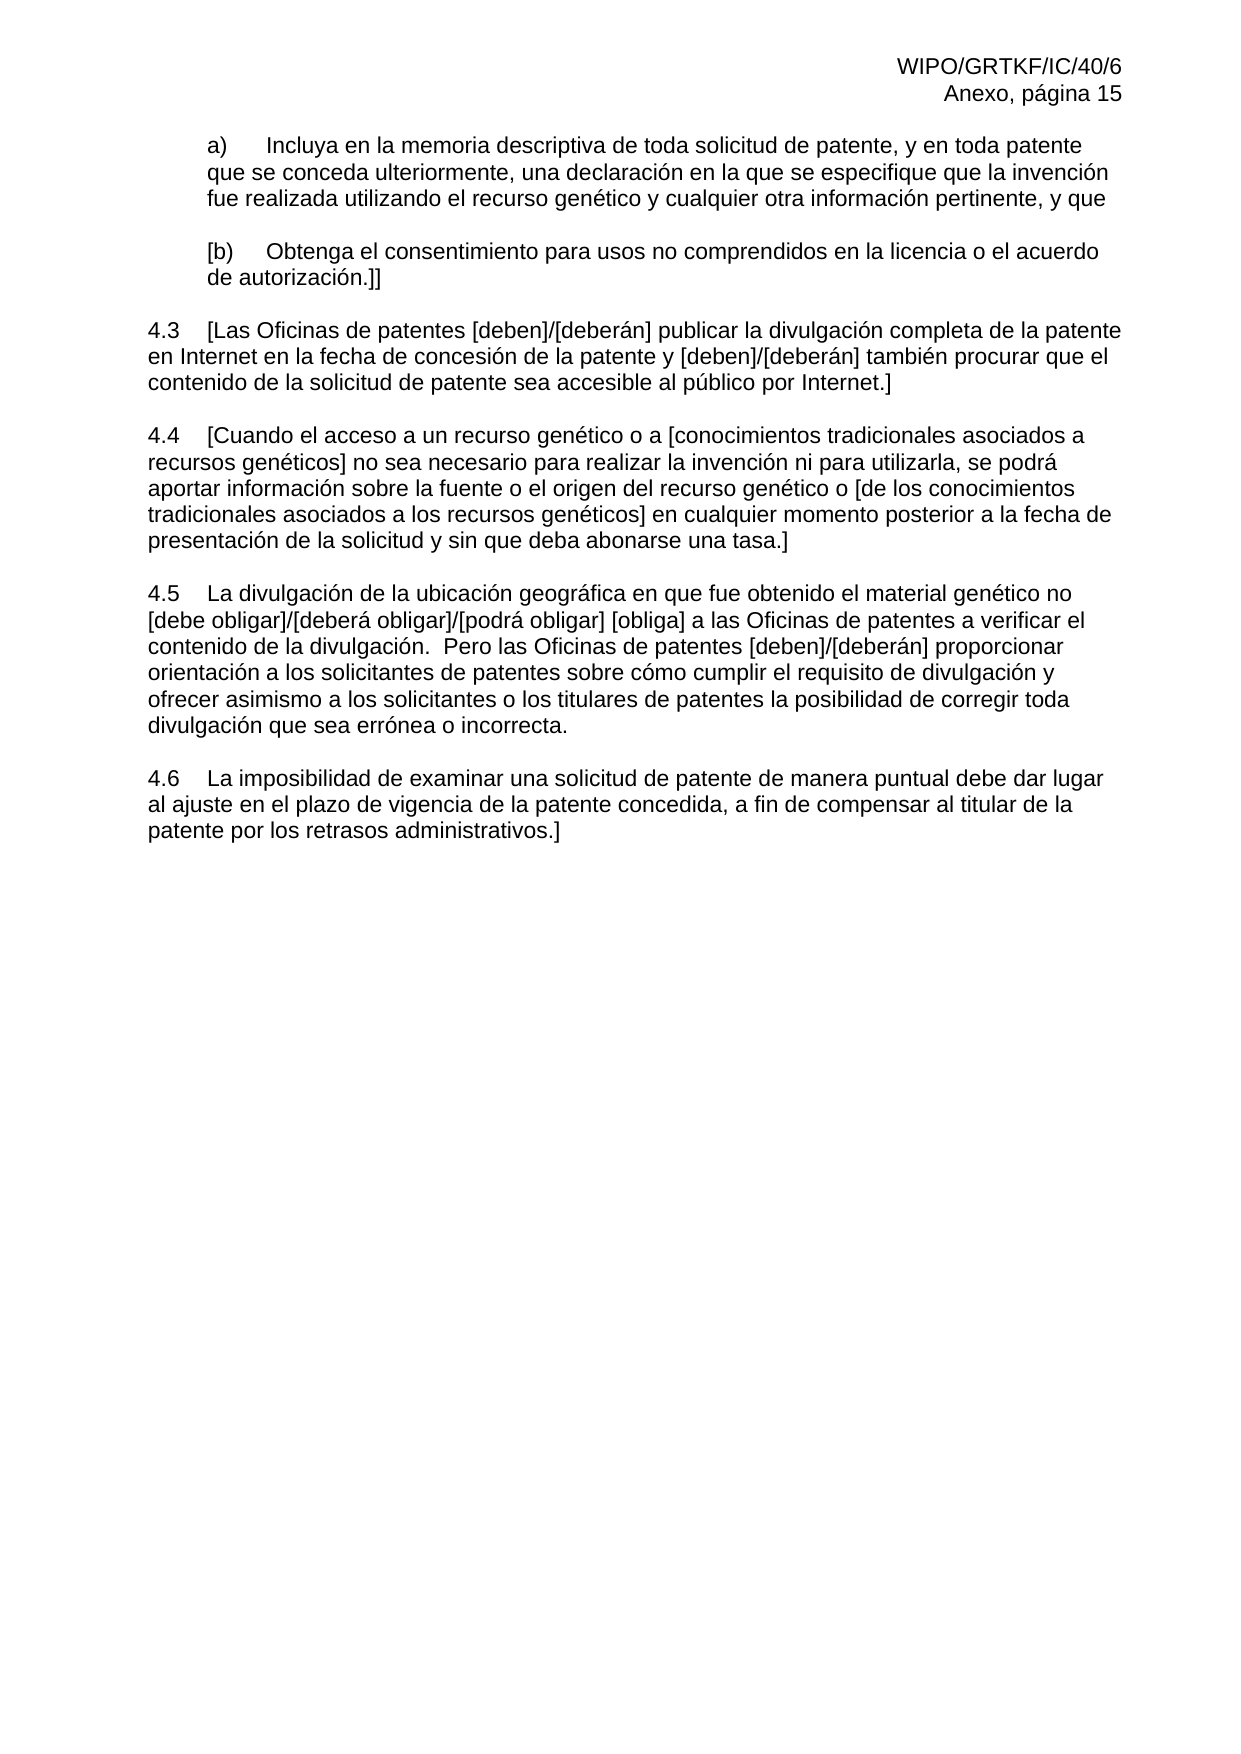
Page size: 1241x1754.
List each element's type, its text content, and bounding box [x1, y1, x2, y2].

text 4.6 La imposibilidad de examinar una solicitud de patente de manera puntual debe dar lugar al ajuste en el plazo de vigencia de la patente concedida, a fin de compensar al titular de la patente por los retrasos administrativos.] [148, 765, 1122, 844]
text 4.3 [Las Oficinas de patentes [deben]/[deberán] publicar la divulgación completa de la patente en Internet en la fecha de concesión de la patente y [deben]/[deberán] también procurar que el contenido de la solicitud de patente sea accesible al público por Internet.] [148, 317, 1122, 396]
text [b) Obtenga el consentimiento para usos no comprendidos en la licencia o el acuerdo de autorización.]] [207, 238, 1122, 290]
text a) Incluya en la memoria descriptiva de toda solicitud de patente, y en toda patente que se conceda ulteriormente, una declaración en la que se especifique que la invención fue realizada utilizando el recurso genético y cualquier otra información pertinente, y que [207, 132, 1122, 211]
text 4.4 [Cuando el acceso a un recurso genético o a [conocimientos tradicionales asociados a recursos genéticos] no sea necesario para realizar la invención ni para utilizarla, se podrá aportar información sobre la fuente o el origen del recurso genético o [de los conocimientos tradicionales asociados a los recursos genéticos] en cualquier momento posterior a la fecha de presentación de la solicitud y sin que deba abonarse una tasa.] [148, 422, 1122, 554]
text 4.5 La divulgación de la ubicación geográfica en que fue obtenido el material genético no [debe obligar]/[deberá obligar]/[podrá obligar] [obliga] a las Oficinas de patentes a verificar el contenido de la divulgación. Pero las Oficinas de patentes [deben]/[deberán] proporcionar orientación a los solicitantes de patentes sobre cómo cumplir el requisito de divulgación y ofrecer asimismo a los solicitantes o los titulares de patentes la posibilidad de corregir toda divulgación que sea errónea o incorrecta. [148, 580, 1122, 738]
